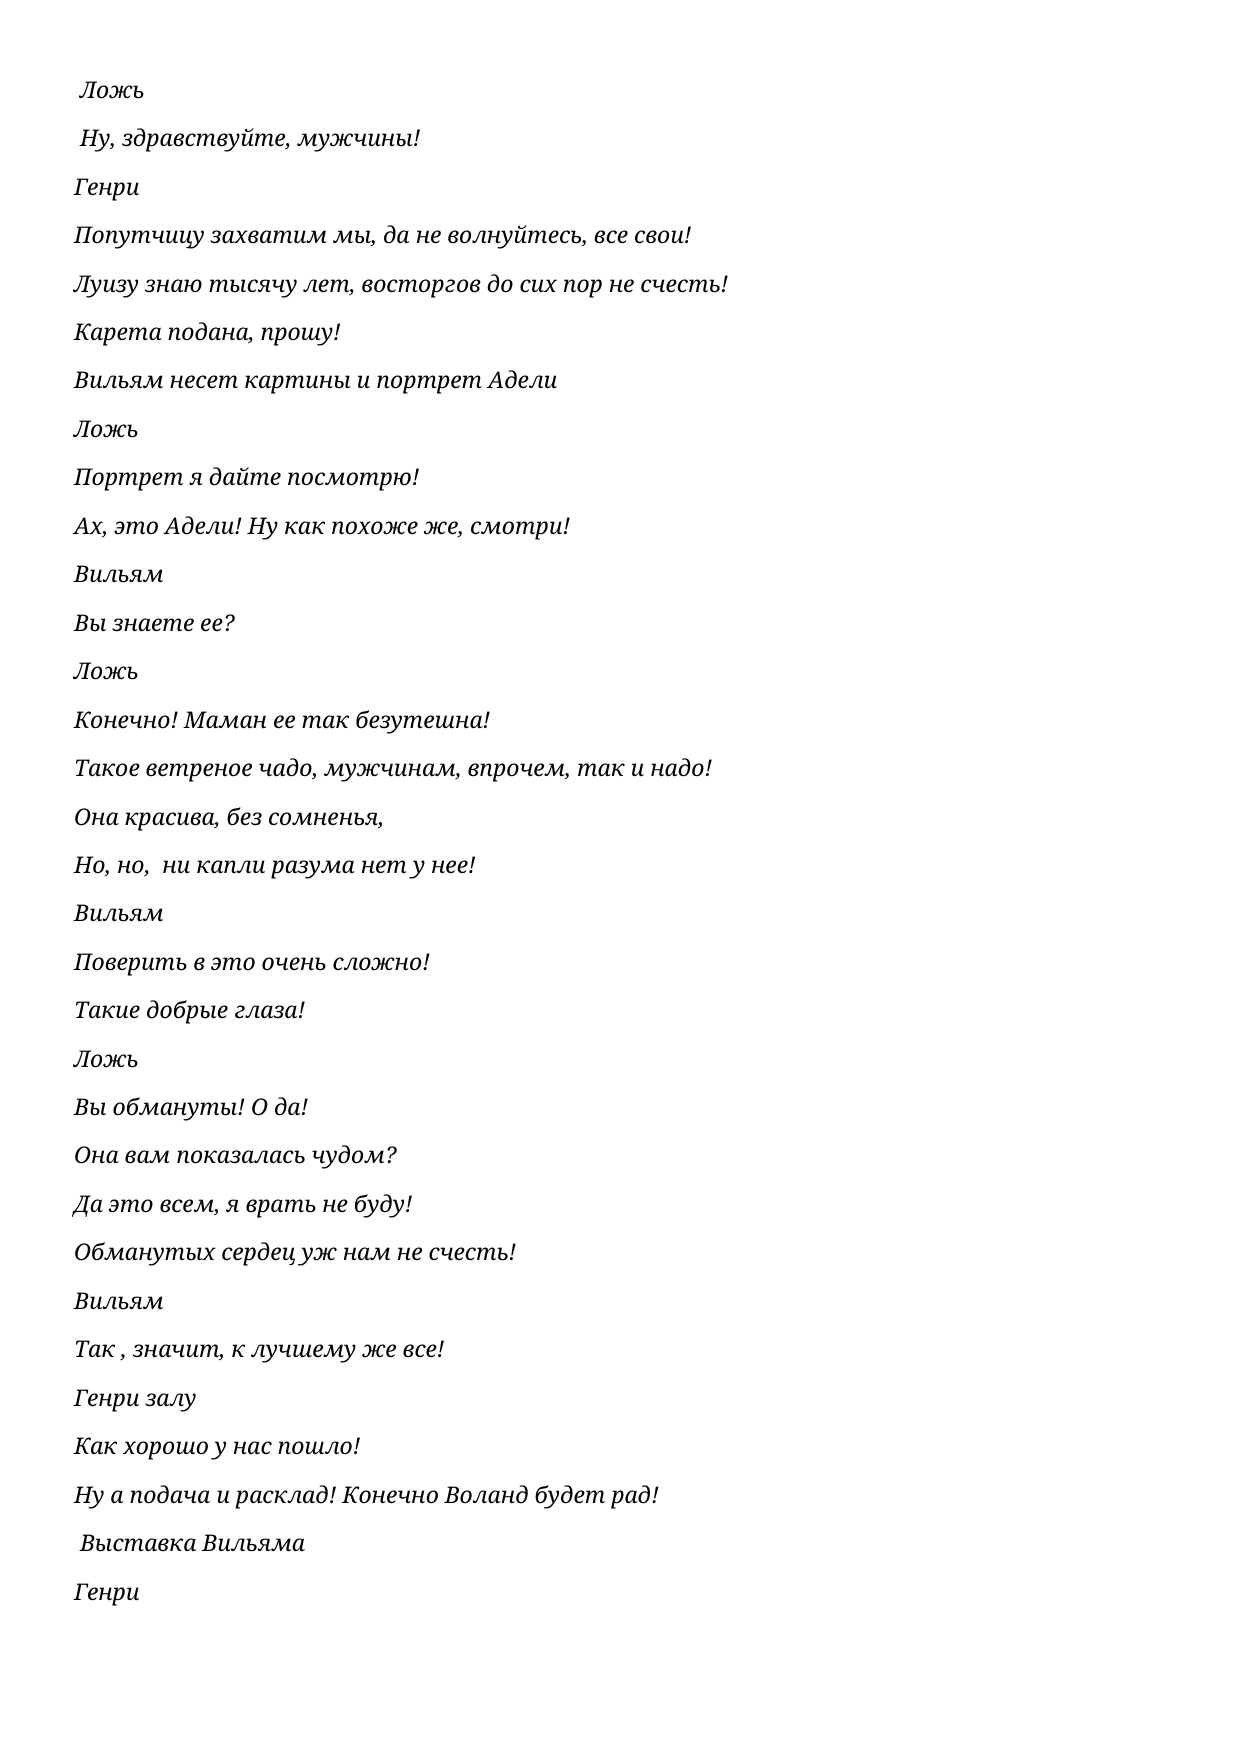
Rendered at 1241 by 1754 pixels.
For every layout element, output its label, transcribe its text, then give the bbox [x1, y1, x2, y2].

text Ложь [74, 74, 1152, 105]
text Вы знаете ее? [74, 607, 1152, 638]
text Обманутых сердец уж нам не счесть! [74, 1236, 1152, 1268]
text Да это всем, я врать не буду! [74, 1188, 1152, 1219]
text Такое ветреное чадо, мужчинам, впрочем, так и надо! [74, 752, 1152, 783]
text Ложь [74, 1043, 1152, 1074]
text Но, но, ни капли разума нет у нее! [74, 849, 1152, 880]
text Как хорошо у нас пошло! [74, 1430, 1152, 1461]
text Генри залу [74, 1382, 1152, 1413]
text Генри [74, 171, 1152, 202]
text Конечно! Маман ее так безутешна! [74, 703, 1152, 735]
text Ложь [74, 655, 1152, 686]
text Карета подана, прошу! [74, 316, 1152, 347]
text Ну, здравствуйте, мужчины! [74, 122, 1152, 153]
text Генри [74, 1575, 1152, 1607]
text Ложь [74, 413, 1152, 444]
text Вильям [74, 1285, 1152, 1316]
text Такие добрые глаза! [74, 994, 1152, 1025]
text Портрет я дайте посмотрю! [74, 461, 1152, 493]
text Выставка Вильяма [74, 1527, 1152, 1558]
text Она красива, без сомненья, [74, 800, 1152, 832]
text Ах, это Адели! Ну как похоже же, смотри! [74, 510, 1152, 541]
text Луизу знаю тысячу лет, восторгов до сих пор не счесть! [74, 268, 1152, 299]
text Так , значит, к лучшему же все! [74, 1333, 1152, 1364]
text Вильям несет картины и портрет Адели [74, 364, 1152, 396]
text Поверить в это очень сложно! [74, 946, 1152, 977]
text Вильям [74, 558, 1152, 589]
text Она вам показалась чудом? [74, 1139, 1152, 1171]
text Вильям [74, 897, 1152, 928]
text Вы обмануты! О да! [74, 1091, 1152, 1122]
text Ну а подача и расклад! Конечно Воланд будет рад! [74, 1478, 1152, 1510]
text Попутчицу захватим мы, да не волнуйтесь, все свои! [74, 219, 1152, 250]
